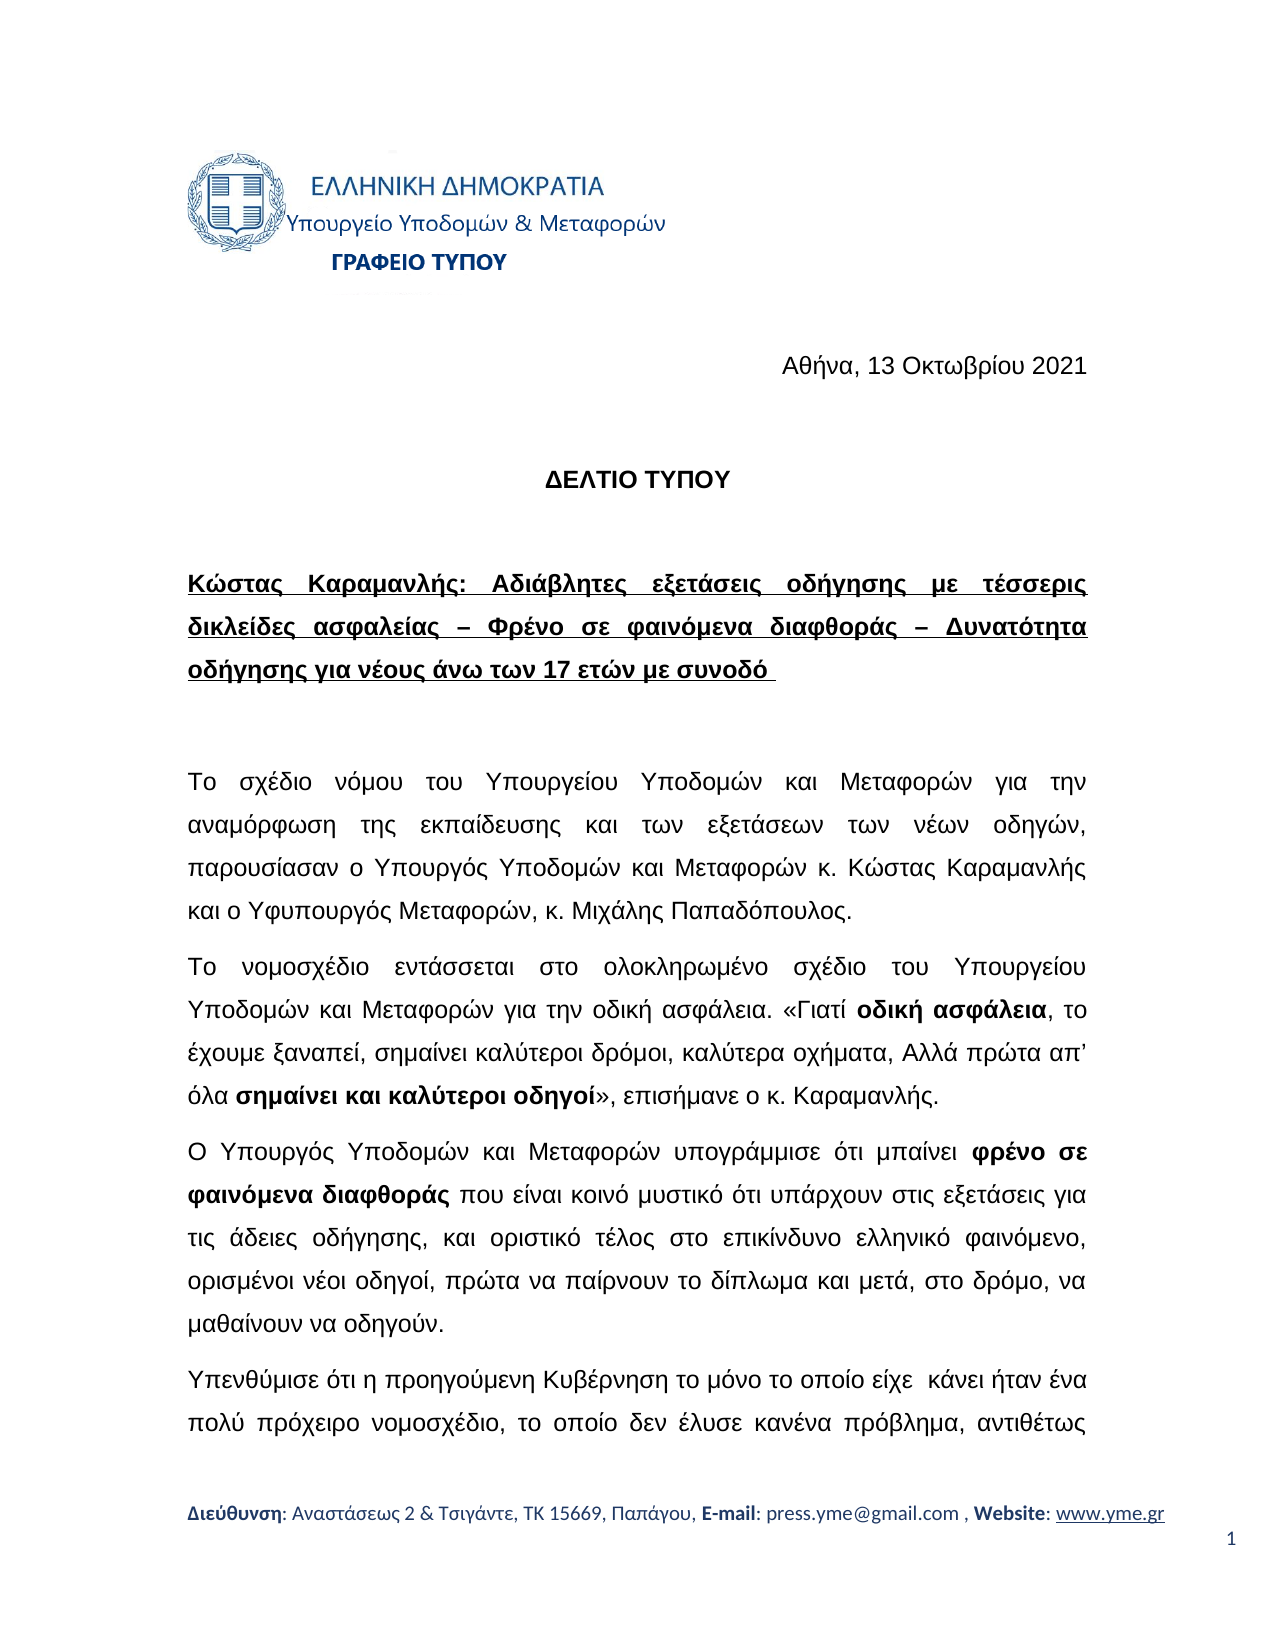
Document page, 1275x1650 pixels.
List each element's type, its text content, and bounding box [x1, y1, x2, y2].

picture [187, 150, 666, 296]
text Το νομοσχέδιο εντάσσεται στο ολοκληρωμένο σχέδιο του Υπουργείου Υποδομών και Μεταφορών για την οδική ασφάλεια. «Γιατί οδική ασφάλεια, το έχουμε ξαναπεί, σημαίνει καλύτεροι δρόμοι, καλύτερα οχήματα, Αλλά πρώτα απ’ όλα σημαίνει και καλύτεροι οδηγοί», επισήμανε ο κ. Καραμανλής. [187, 951, 1087, 1109]
text Κώστας Καραμανλής: Αδιάβλητες εξετάσεις οδήγησης με τέσσερις δικλείδες ασφαλείας – Φρένο σε φαινόμενα διαφθοράς – Δυνατότητα οδήγησης για νέους άνω των 17 ετών με συνοδό [187, 595, 1087, 637]
text ΔΕΛΤΙΟ ΤΥΠΟΥ [187, 466, 1087, 494]
text Κώστας Καραμανλής: Αδιάβλητες εξετάσεις οδήγησης με τέσσερις δικλείδες ασφαλείας – Φρένο σε φαινόμενα διαφθοράς – Δυνατότητα οδήγησης για νέους άνω των 17 ετών με συνοδό [187, 638, 1087, 684]
text Κώστας Καραμανλής: Αδιάβλητες εξετάσεις οδήγησης με τέσσερις δικλείδες ασφαλείας – Φρένο σε φαινόμενα διαφθοράς – Δυνατότητα οδήγησης για νέους άνω των 17 ετών με συνοδό [187, 569, 1087, 594]
text Το σχέδιο νόμου του Υπουργείου Υποδομών και Μεταφορών για την αναμόρφωση της εκπαίδευσης και των εξετάσεων των νέων οδηγών, παρουσίασαν ο Υπουργός Υποδομών και Μεταφορών κ. Κώστας Καραμανλής και ο Υφυπουργός Μεταφορών, κ. Μιχάλης Παπαδόπουλος. [187, 766, 1087, 924]
text Ο Υπουργός Υποδομών και Μεταφορών υπογράμμισε ότι μπαίνει φρένο σε φαινόμενα διαφθοράς που είναι κοινό μυστικό ότι υπάρχουν στις εξετάσεις για τις άδειες οδήγησης, και οριστικό τέλος στο επικίνδυνο ελληνικό φαινόμενο, ορισμένοι νέοι οδηγοί, πρώτα να παίρνουν το δίπλωμα και μετά, στο δρόμο, να μαθαίνουν να οδηγούν. [187, 1136, 1087, 1338]
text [187, 1364, 1087, 1436]
text Αθήνα, 13 Οκτωβρίου 2021 [187, 351, 1087, 380]
